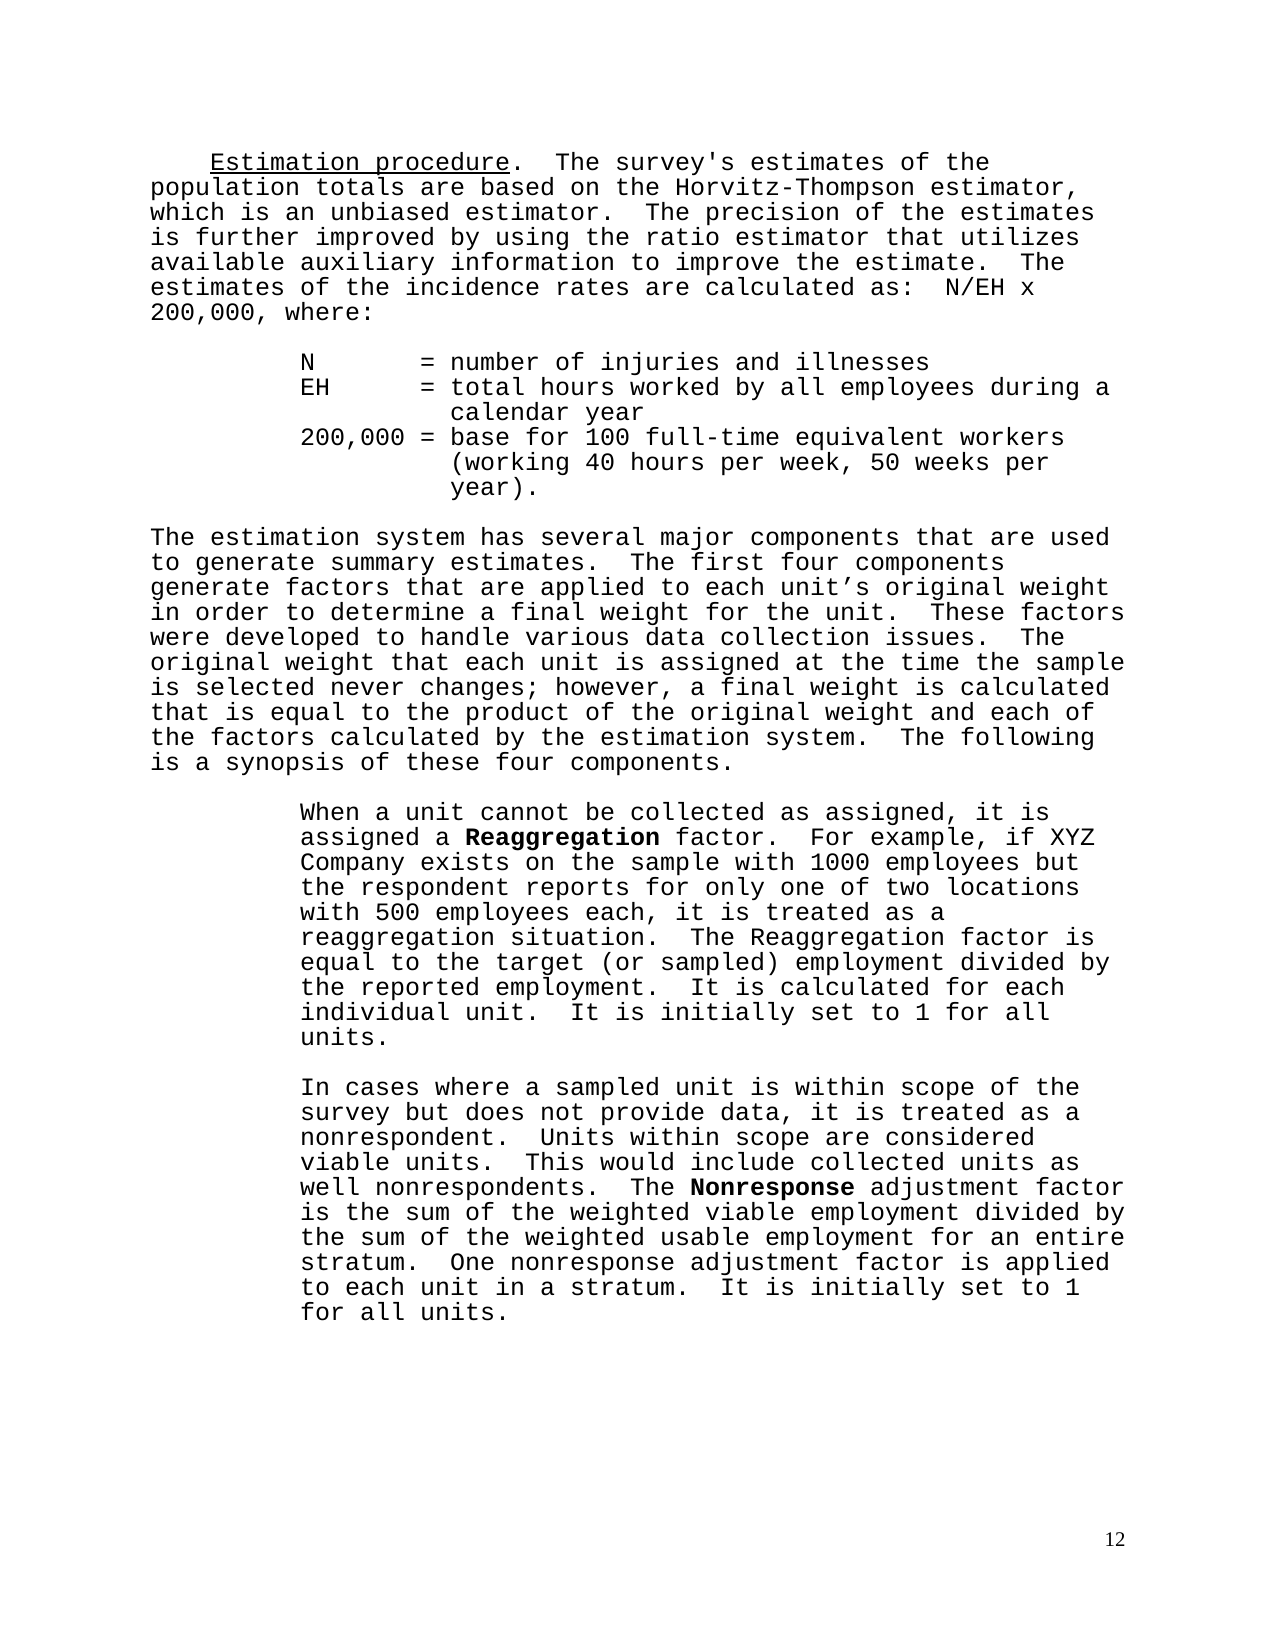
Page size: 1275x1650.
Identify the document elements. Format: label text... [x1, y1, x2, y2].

text 200,000 = base for 100 full-time equivalent workers [150, 425, 1125, 450]
text Estimation procedure. The survey's estimates of the population totals are based on the Horvitz-Thompson estimator, which is an unbiased estimator. The precision of the estimates is further improved by using the ratio estimator that utilizes available auxiliary information to improve the estimate. The estimates of the incidence rates are calculated as: N/EH x 200,000, where: [150, 150, 1125, 325]
text year). [150, 475, 1125, 500]
text calendar year [150, 400, 1125, 425]
text When a unit cannot be collected as assigned, it is assigned a Reaggregation factor. For example, if XYZ Company exists on the sample with 1000 employees but the respondent reports for only one of two locations with 500 employees each, it is treated as a reaggregation situation. The Reaggregation factor is equal to the target (or sampled) employment divided by the reported employment. It is calculated for each individual unit. It is initially set to 1 for all units. [300, 800, 1125, 1050]
text (working 40 hours per week, 50 weeks per [150, 450, 1125, 475]
text EH = total hours worked by all employees during a [150, 375, 1125, 400]
text In cases where a sampled unit is within scope of the survey but does not provide data, it is treated as a nonrespondent. Units within scope are considered viable units. This would include collected units as well nonrespondents. The Nonresponse adjustment factor is the sum of the weighted viable employment divided by the sum of the weighted usable employment for an entire stratum. One nonresponse adjustment factor is applied to each unit in a stratum. It is initially set to 1 for all units. [300, 1075, 1125, 1325]
text N = number of injuries and illnesses [150, 350, 1125, 375]
text The estimation system has several major components that are used to generate summary estimates. The first four components generate factors that are applied to each unit’s original weight in order to determine a final weight for the unit. These factors were developed to handle various data collection issues. The original weight that each unit is assigned at the time the sample is selected never changes; however, a final weight is calculated that is equal to the product of the original weight and each of the factors calculated by the estimation system. The following is a synopsis of these four components. [150, 525, 1125, 775]
